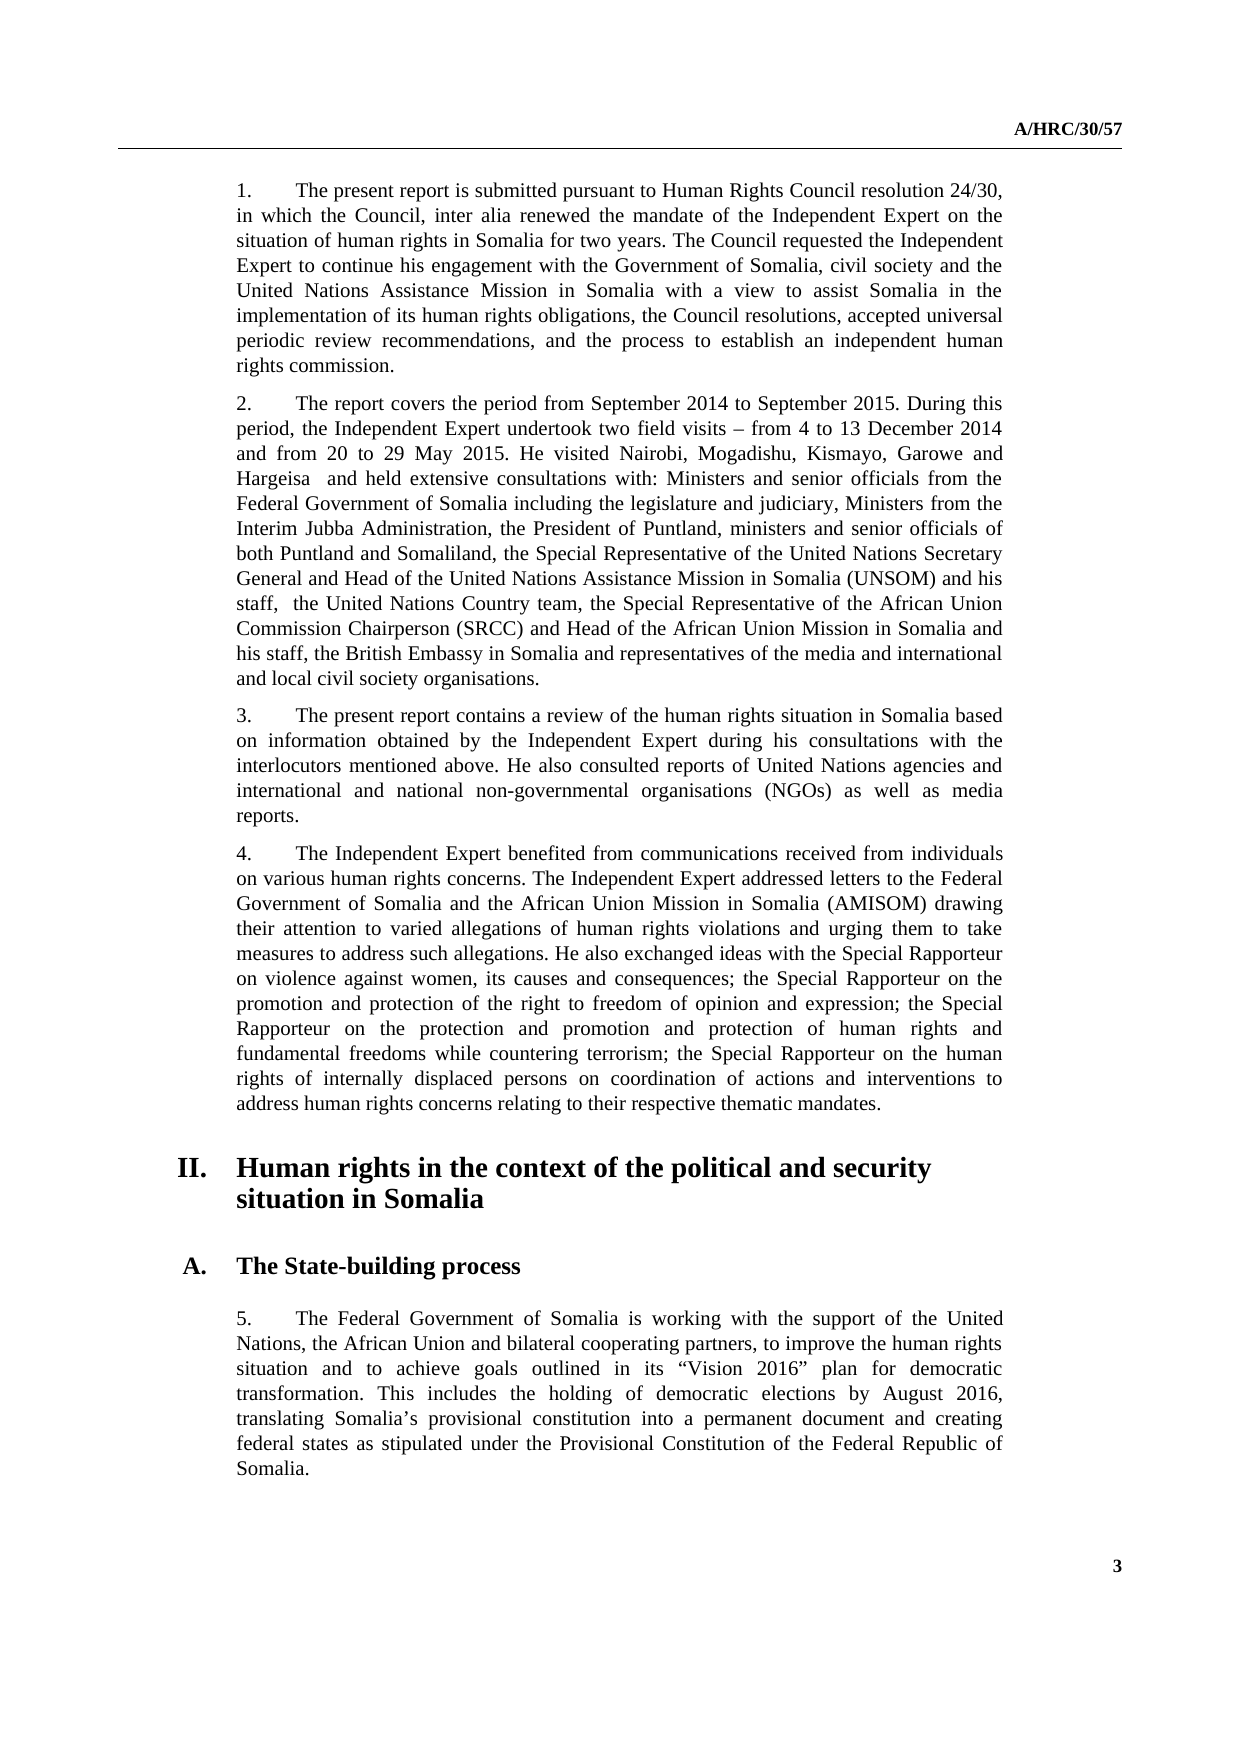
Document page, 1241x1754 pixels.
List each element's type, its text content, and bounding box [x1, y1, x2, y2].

text II. Human rights in the context of the political and security situation in Somalia [118, 1152, 1004, 1215]
text A. The State-building process [118, 1252, 1004, 1280]
text 2. The report covers the period from September 2014 to September 2015. During this period, the Independent Expert undertook two field visits – from 4 to 13 December 2014 and from 20 to 29 May 2015. He visited Nairobi, Mogadishu, Kismayo, Garowe and Hargeisa and held extensive consultations with: Ministers and senior officials from the Federal Government of Somalia including the legislature and judiciary, Ministers from the Interim Jubba Administration, the President of Puntland, ministers and senior officials of both Puntland and Somaliland, the Special Representative of the United Nations Secretary General and Head of the United Nations Assistance Mission in Somalia (UNSOM) and his staff, the United Nations Country team, the Special Representative of the African Union Commission Chairperson (SRCC) and Head of the African Union Mission in Somalia and his staff, the British Embassy in Somalia and representatives of the media and international and local civil society organisations. [236, 390, 1004, 690]
text 3. The present report contains a review of the human rights situation in Somalia based on information obtained by the Independent Expert during his consultations with the interlocutors mentioned above. He also consulted reports of United Nations agencies and international and national non-governmental organisations (NGOs) as well as media reports. [236, 702, 1004, 827]
text 1. The present report is submitted pursuant to Human Rights Council resolution 24/30, in which the Council, inter alia renewed the mandate of the Independent Expert on the situation of human rights in Somalia for two years. The Council requested the Independent Expert to continue his engagement with the Government of Somalia, civil society and the United Nations Assistance Mission in Somalia with a view to assist Somalia in the implementation of its human rights obligations, the Council resolutions, accepted universal periodic review recommendations, and the process to establish an independent human rights commission. [236, 177, 1004, 377]
text 5. The Federal Government of Somalia is working with the support of the United Nations, the African Union and bilateral cooperating partners, to improve the human rights situation and to achieve goals outlined in its “Vision 2016” plan for democratic transformation. This includes the holding of democratic elections by August 2016, translating Somalia’s provisional constitution into a permanent document and creating federal states as stipulated under the Provisional Constitution of the Federal Republic of Somalia. [236, 1305, 1004, 1480]
text 4. The Independent Expert benefited from communications received from individuals on various human rights concerns. The Independent Expert addressed letters to the Federal Government of Somalia and the African Union Mission in Somalia (AMISOM) drawing their attention to varied allegations of human rights violations and urging them to take measures to address such allegations. He also exchanged ideas with the Special Rapporteur on violence against women, its causes and consequences; the Special Rapporteur on the promotion and protection of the right to freedom of opinion and expression; the Special Rapporteur on the protection and promotion and protection of human rights and fundamental freedoms while countering terrorism; the Special Rapporteur on the human rights of internally displaced persons on coordination of actions and interventions to address human rights concerns relating to their respective thematic mandates. [236, 840, 1004, 1115]
